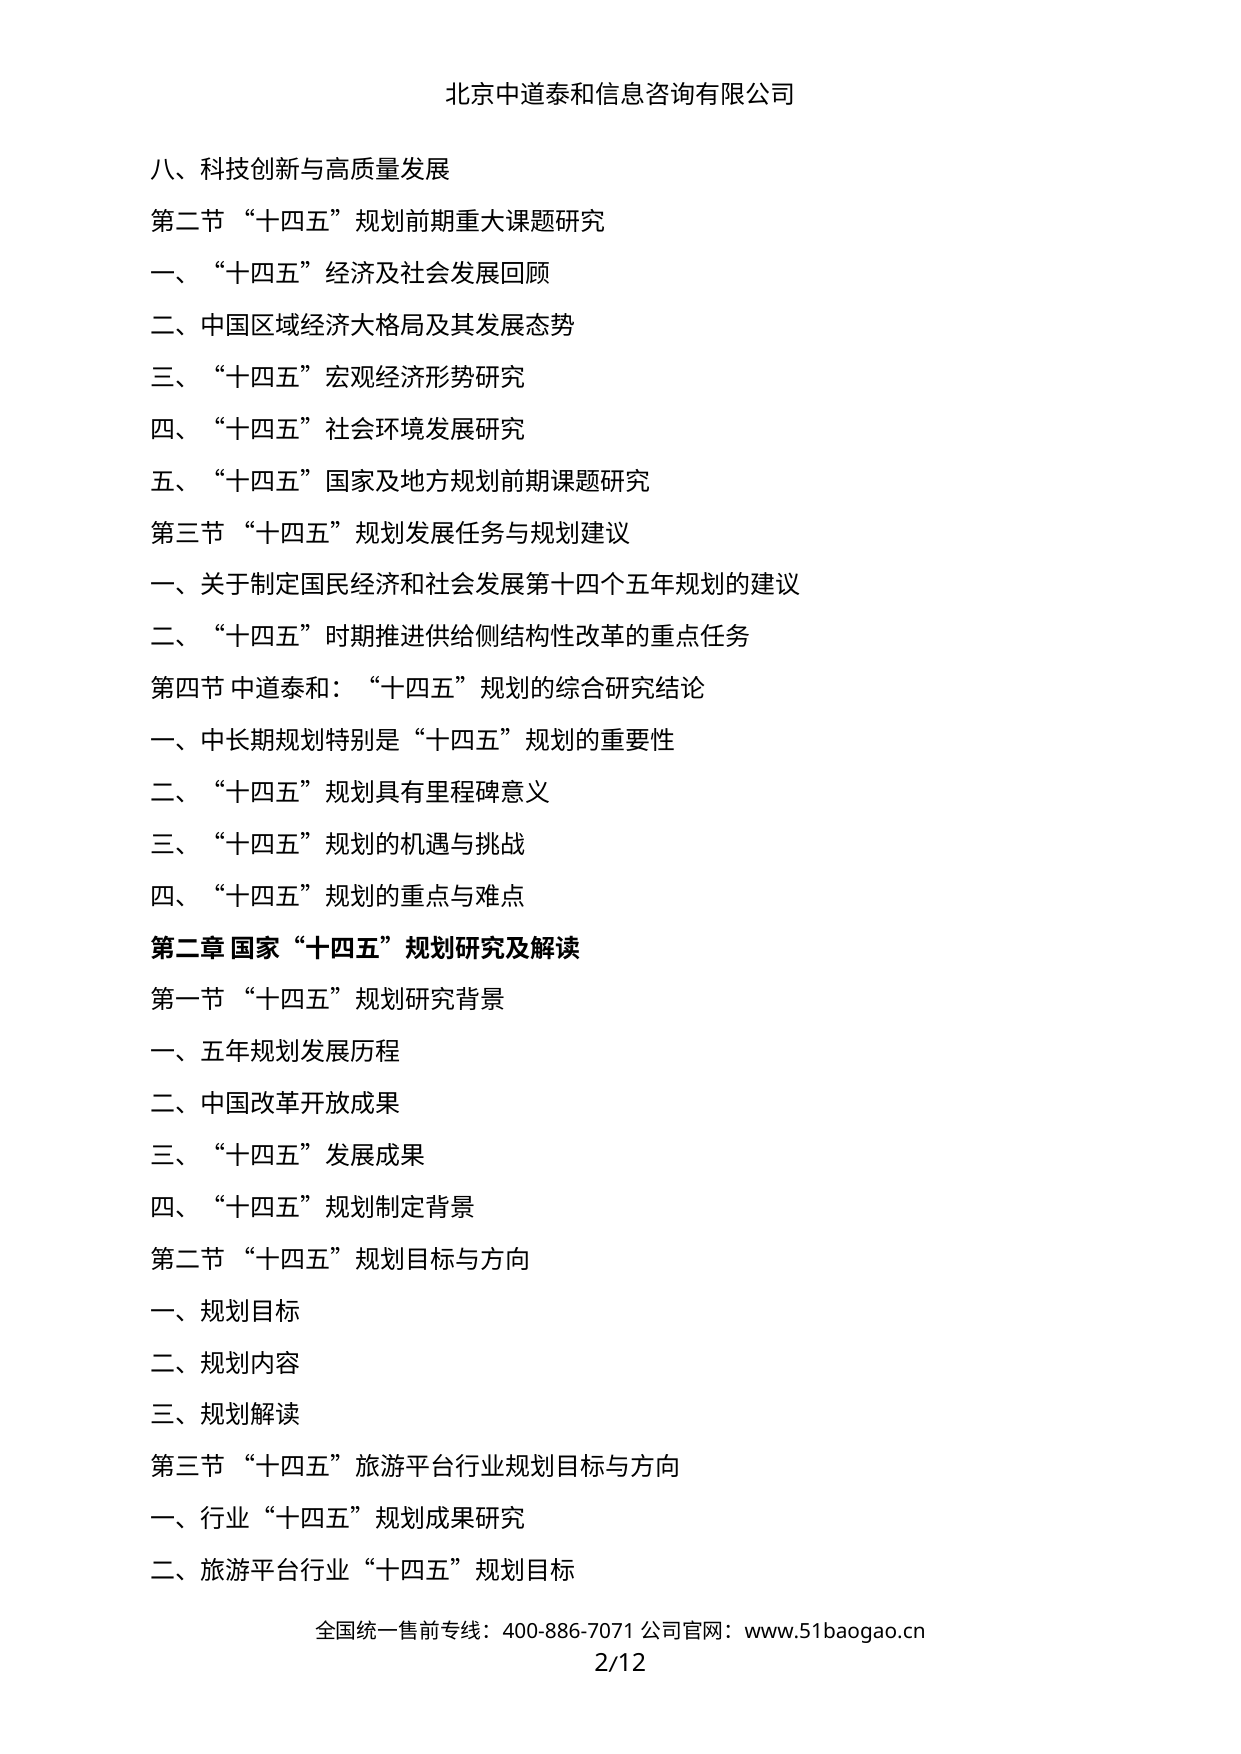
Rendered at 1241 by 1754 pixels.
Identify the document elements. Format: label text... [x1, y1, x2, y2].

text 二、规划内容 [150, 1343, 1090, 1379]
text 一、规划目标 [150, 1291, 1090, 1327]
text 第二节 “十四五”规划前期重大课题研究 [150, 202, 1090, 238]
text 三、“十四五”规划的机遇与挑战 [150, 824, 1090, 861]
text 一、行业“十四五”规划成果研究 [150, 1499, 1090, 1535]
text 三、“十四五”宏观经济形势研究 [150, 357, 1090, 394]
text 第一节 “十四五”规划研究背景 [150, 980, 1090, 1016]
text 四、“十四五”规划的重点与难点 [150, 876, 1090, 912]
text 一、“十四五”经济及社会发展回顾 [150, 254, 1090, 290]
text 二、旅游平台行业“十四五”规划目标 [150, 1551, 1090, 1587]
text 第三节 “十四五”规划发展任务与规划建议 [150, 513, 1090, 549]
text 第四节 中道泰和：“十四五”规划的综合研究结论 [150, 669, 1090, 705]
text 四、“十四五”社会环境发展研究 [150, 409, 1090, 446]
text 第三节 “十四五”旅游平台行业规划目标与方向 [150, 1447, 1090, 1483]
text 三、“十四五”发展成果 [150, 1136, 1090, 1172]
text 一、五年规划发展历程 [150, 1032, 1090, 1068]
text 四、“十四五”规划制定背景 [150, 1187, 1090, 1224]
text 八、科技创新与高质量发展 [150, 150, 1090, 186]
text 二、中国改革开放成果 [150, 1084, 1090, 1120]
text 五、“十四五”国家及地方规划前期课题研究 [150, 461, 1090, 497]
text 第二节 “十四五”规划目标与方向 [150, 1239, 1090, 1276]
text 二、“十四五”时期推进供给侧结构性改革的重点任务 [150, 617, 1090, 653]
text 一、关于制定国民经济和社会发展第十四个五年规划的建议 [150, 565, 1090, 601]
text 三、规划解读 [150, 1395, 1090, 1431]
text 二、中国区域经济大格局及其发展态势 [150, 306, 1090, 342]
text 二、“十四五”规划具有里程碑意义 [150, 772, 1090, 809]
text 一、中长期规划特别是“十四五”规划的重要性 [150, 721, 1090, 757]
text 第二章 国家“十四五”规划研究及解读 [150, 928, 1090, 964]
